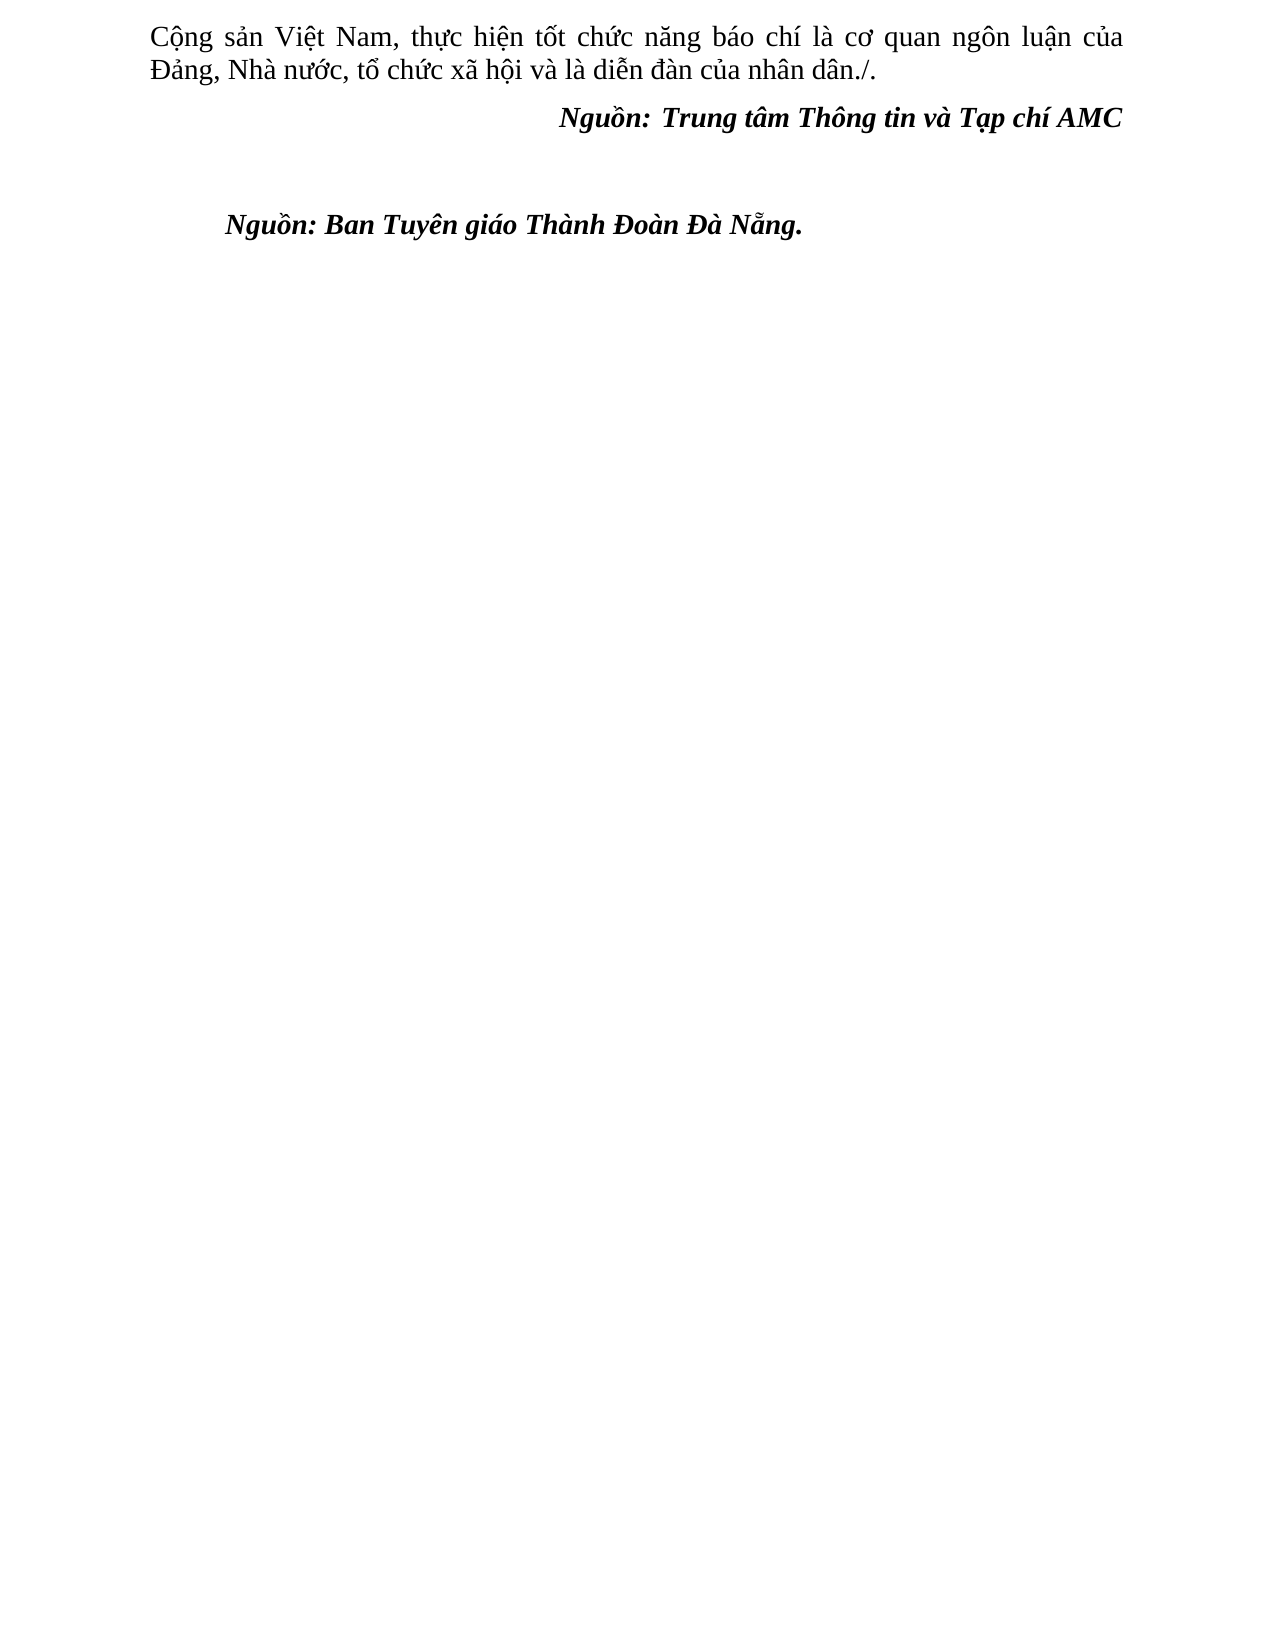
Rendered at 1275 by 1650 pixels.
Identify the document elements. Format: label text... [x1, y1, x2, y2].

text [150, 19, 1125, 86]
text Nguồn: Trung tâm Thông tin và Tạp chí AMC [150, 100, 1125, 133]
text Nguồn: Ban Tuyên giáo Thành Đoàn Đà Nẵng. [150, 207, 1125, 240]
